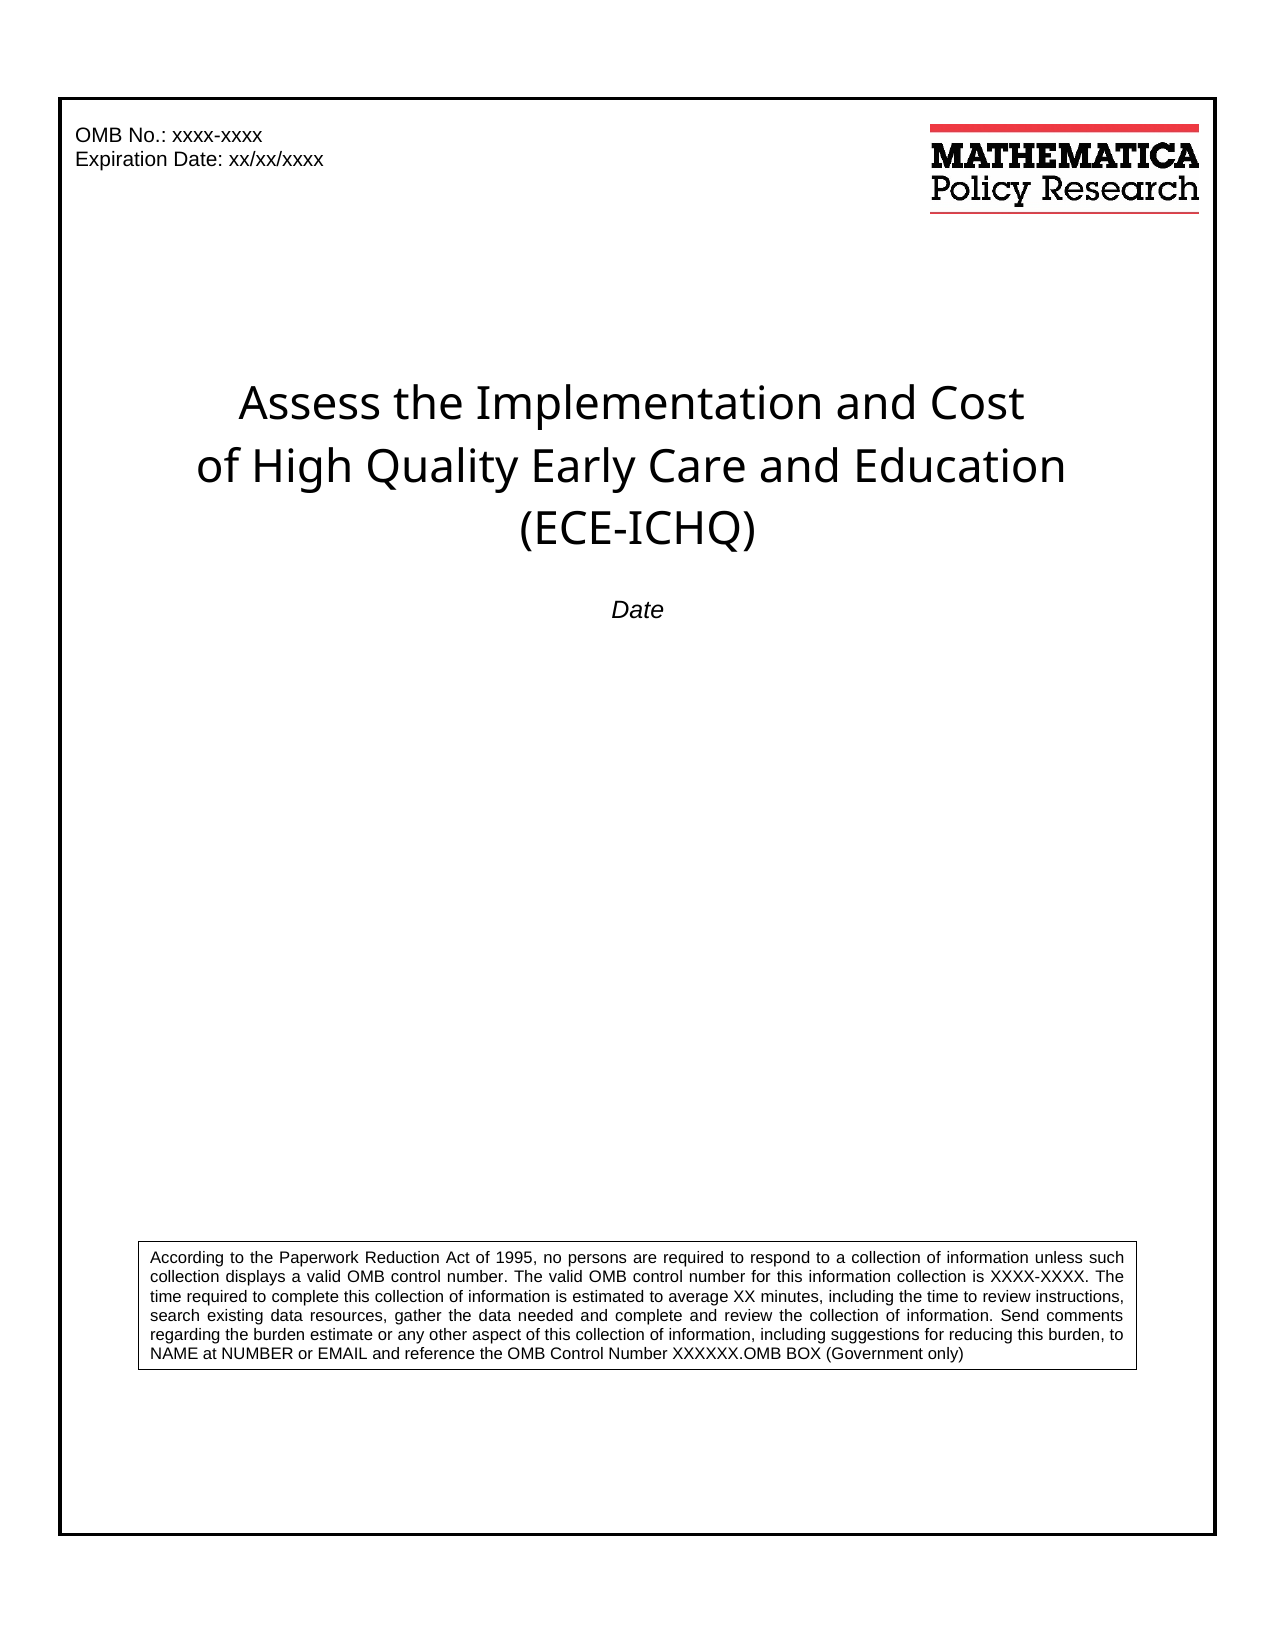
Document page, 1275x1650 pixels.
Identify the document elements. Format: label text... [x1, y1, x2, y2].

table_header According to the Paperwork Reduction Act of 1995, no persons are required to respond to a collection of information unless such collection displays a valid OMB control number. The valid OMB control number for this information collection is XXXX-XXXX. The time required to complete this collection of information is estimated to average XX minutes, including the time to review instructions, search existing data resources, gather the data needed and complete and review the collection of information. Send comments regarding the burden estimate or any other aspect of this collection of information, including suggestions for reducing this burden, to NAME at NUMBER or EMAIL and reference the OMB Control Number XXXXXX.OMB BOX (Government only) [139, 1242, 1136, 1369]
text Assess the Implementation and Cost of High Quality Early Care and Education (ECE-ICHQ) [75, 371, 1200, 558]
text Expiration Date: xx/xx/xxxx [75, 147, 930, 171]
picture [930, 124, 1199, 214]
text OMB No.: xxxx-xxxx [75, 123, 1200, 147]
text Date [75, 596, 1200, 624]
